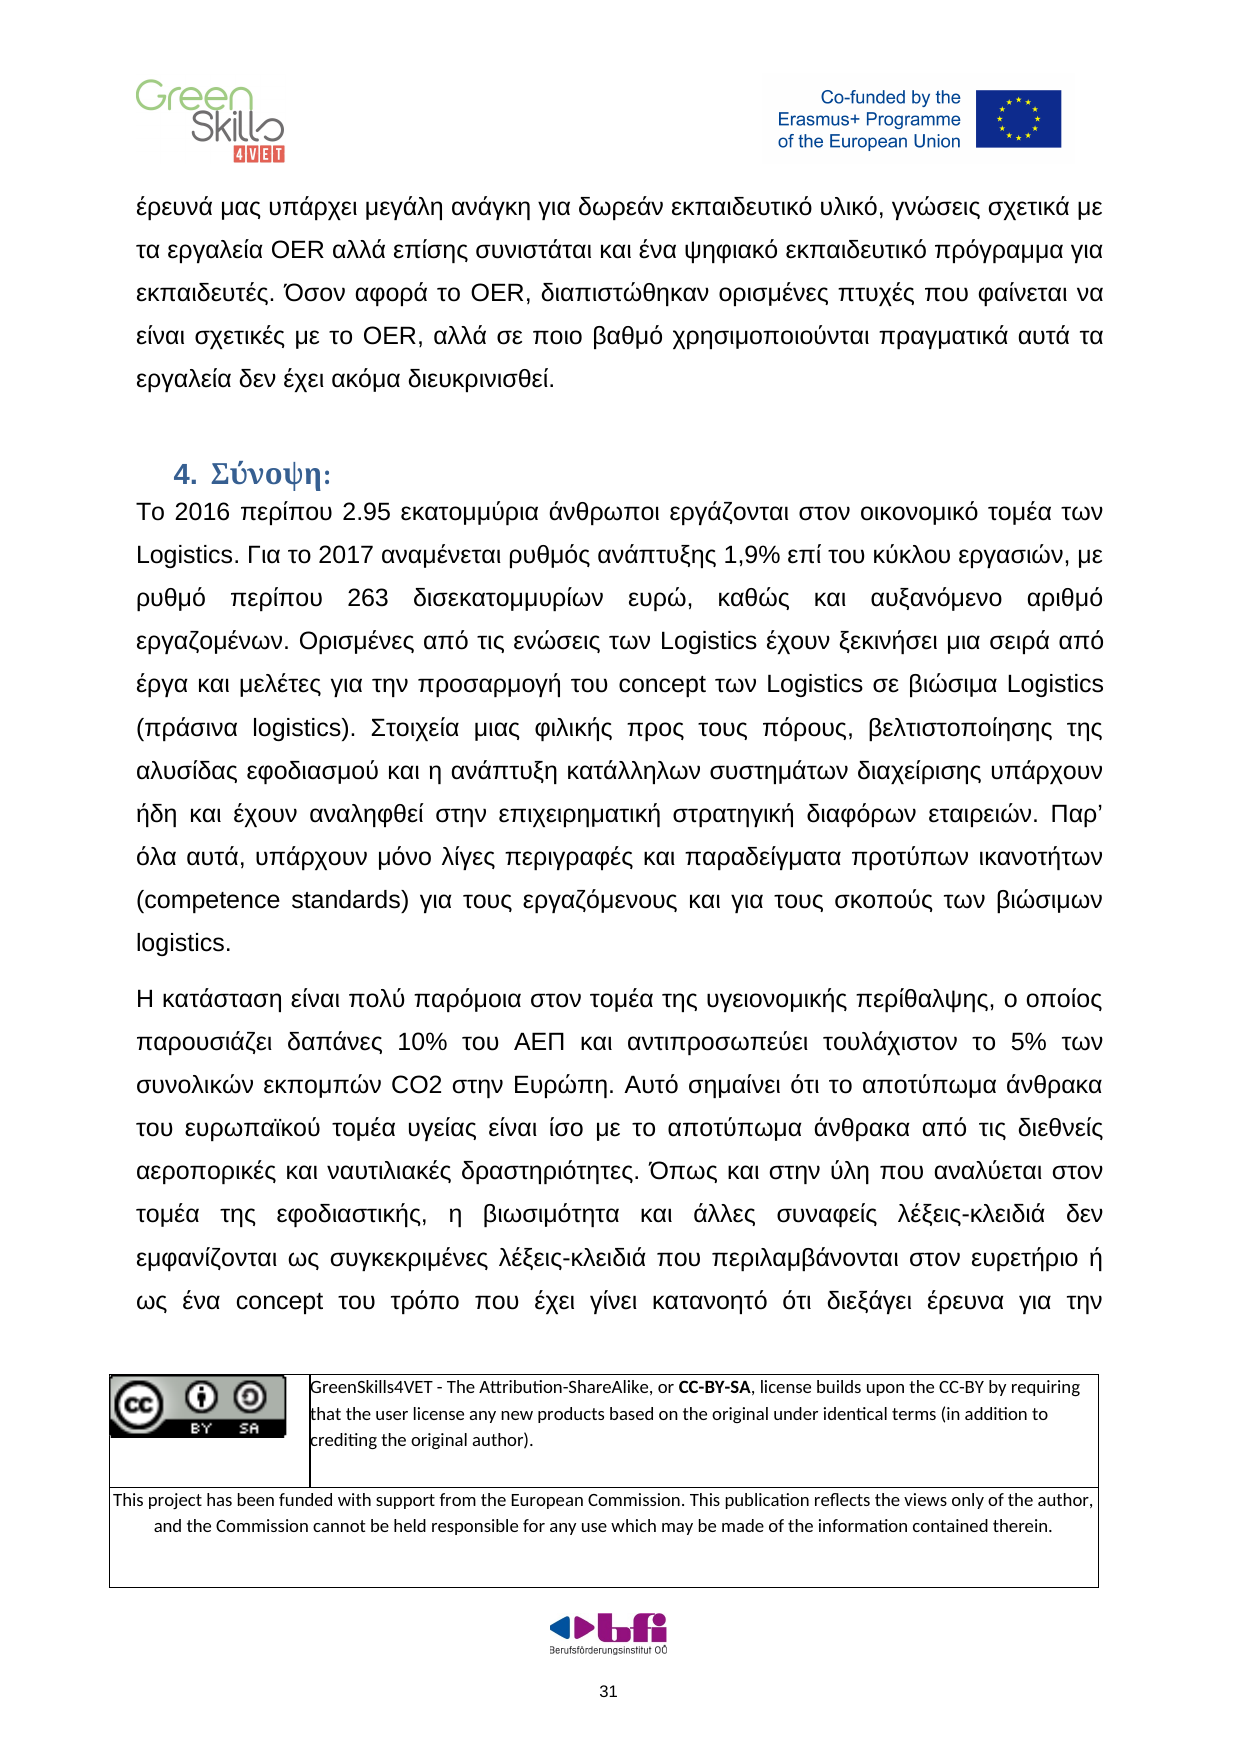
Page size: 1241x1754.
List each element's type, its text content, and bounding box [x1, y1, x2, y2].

picture [109, 1375, 287, 1438]
picture [761, 73, 1076, 164]
picture [135, 74, 286, 164]
picture [550, 1613, 667, 1655]
subtitle Σύνοψη: [173, 457, 1104, 492]
text Το 2016 περίπου 2.95 εκατομμύρια άνθρωποι εργάζονται στον οικονομικό τομέα των Logistics. Για το 2017 αναμένεται ρυθμός ανάπτυξης 1,9% επί του κύκλου εργασιών, με ρυθμό περίπου 263 δισεκατομμυρίων ευρώ, καθώς και αυξανόμενο αριθμό εργαζομένων. Ορισμένες από τις ενώσεις των Logistics έχουν ξεκινήσει μια σειρά από έργα και μελέτες για την προσαρμογή του concept των Logistics σε βιώσιμα Logistics (πράσινα logistics). Στοιχεία μιας φιλικής προς τους πόρους, βελτιστοποίησης της αλυσίδας εφοδιασμού και η ανάπτυξη κατάλληλων συστημάτων διαχείρισης υπάρχουν ήδη και έχουν αναληφθεί στην επιχειρηματική στρατηγική διαφόρων εταιρειών. Παρ’ όλα αυτά, υπάρχουν μόνο λίγες περιγραφές και παραδείγματα προτύπων ικανοτήτων (competence standards) για τους εργαζόμενους και για τους σκοπούς των βιώσιμων logistics. [136, 497, 1104, 957]
